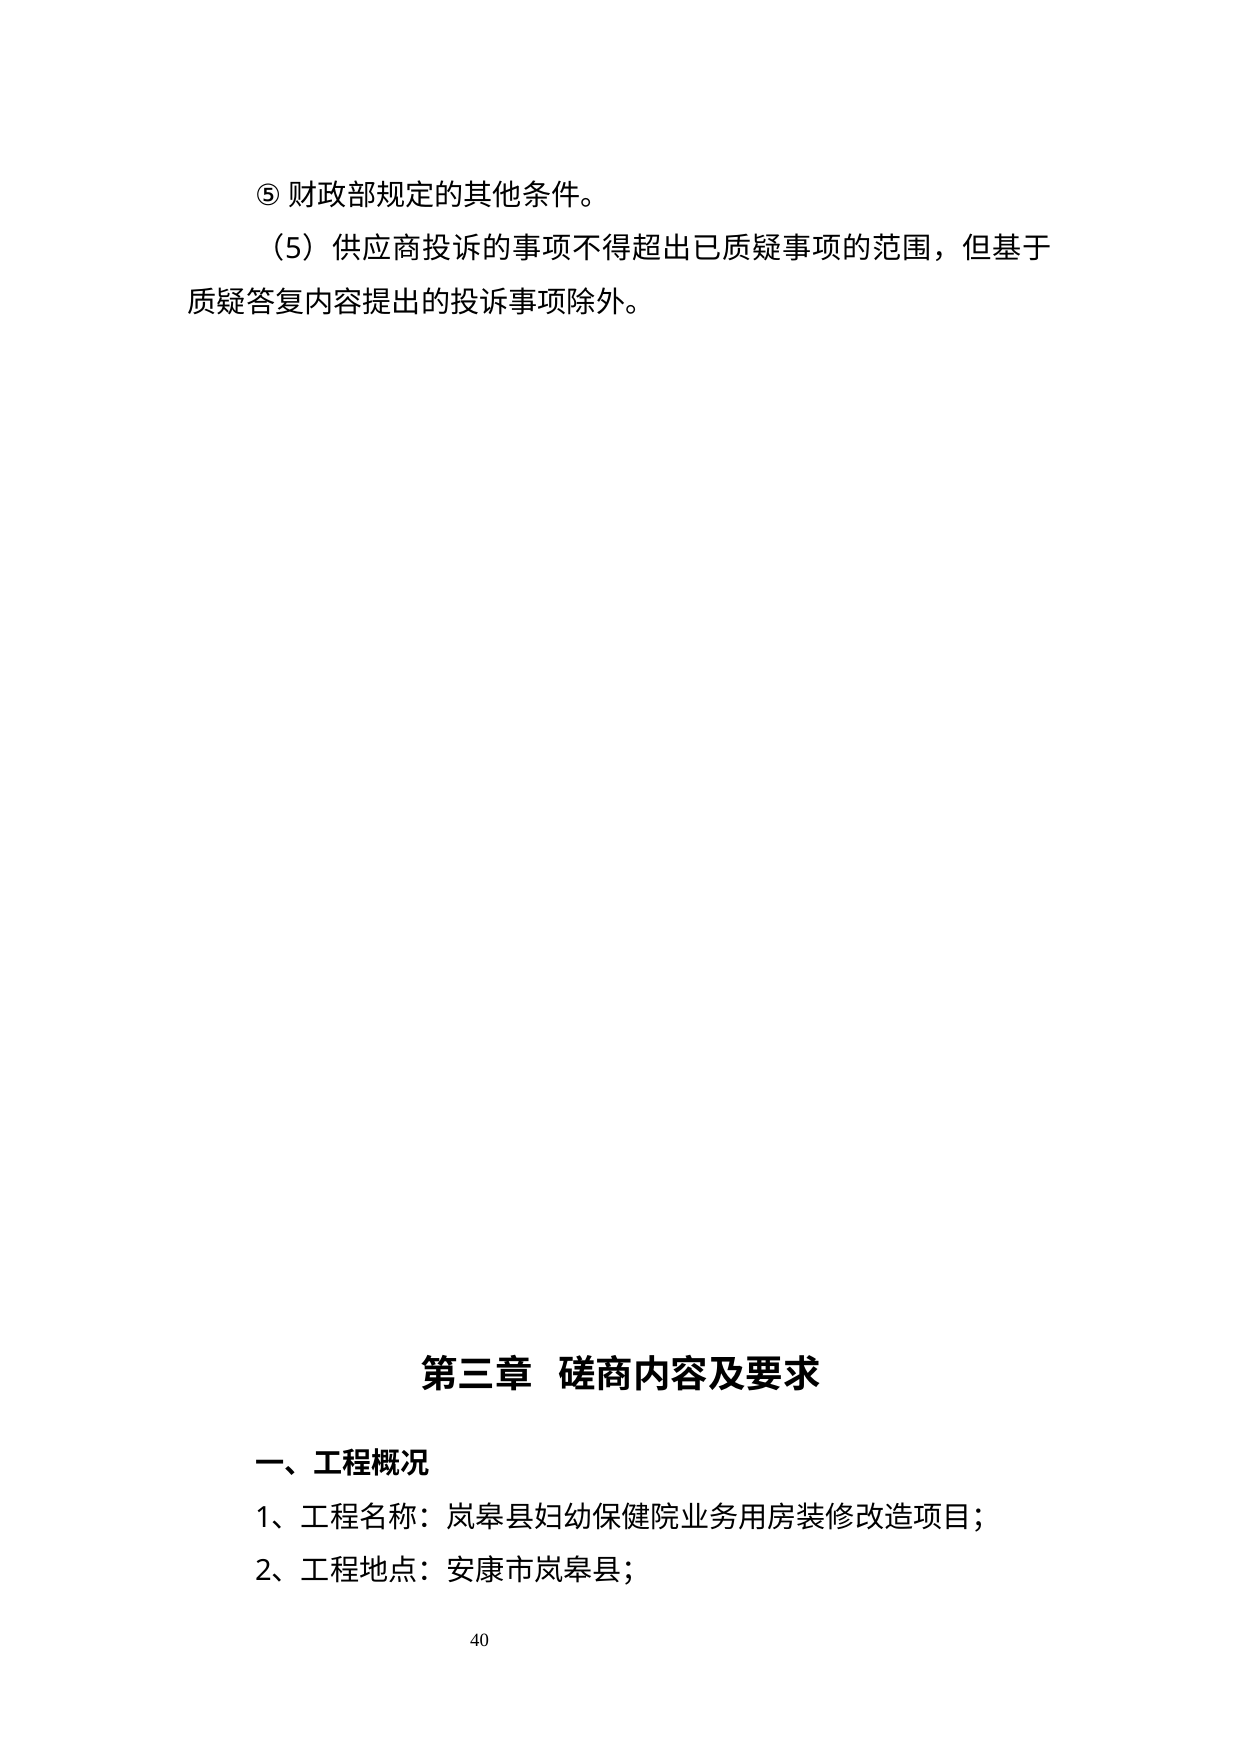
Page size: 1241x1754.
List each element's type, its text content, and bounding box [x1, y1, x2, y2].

text 2、工程地点：安康市岚皋县； [187, 1538, 1053, 1592]
list 第三章 磋商内容及要求 [187, 1338, 1053, 1403]
text ⑤ 财政部规定的其他条件。 [187, 162, 1053, 216]
text （5）供应商投诉的事项不得超出已质疑事项的范围，但基于质疑答复内容提出的投诉事项除外。 [187, 216, 1053, 323]
text 一、工程概况 [187, 1430, 1053, 1484]
text 1、工程名称：岚皋县妇幼保健院业务用房装修改造项目； [187, 1484, 1053, 1538]
